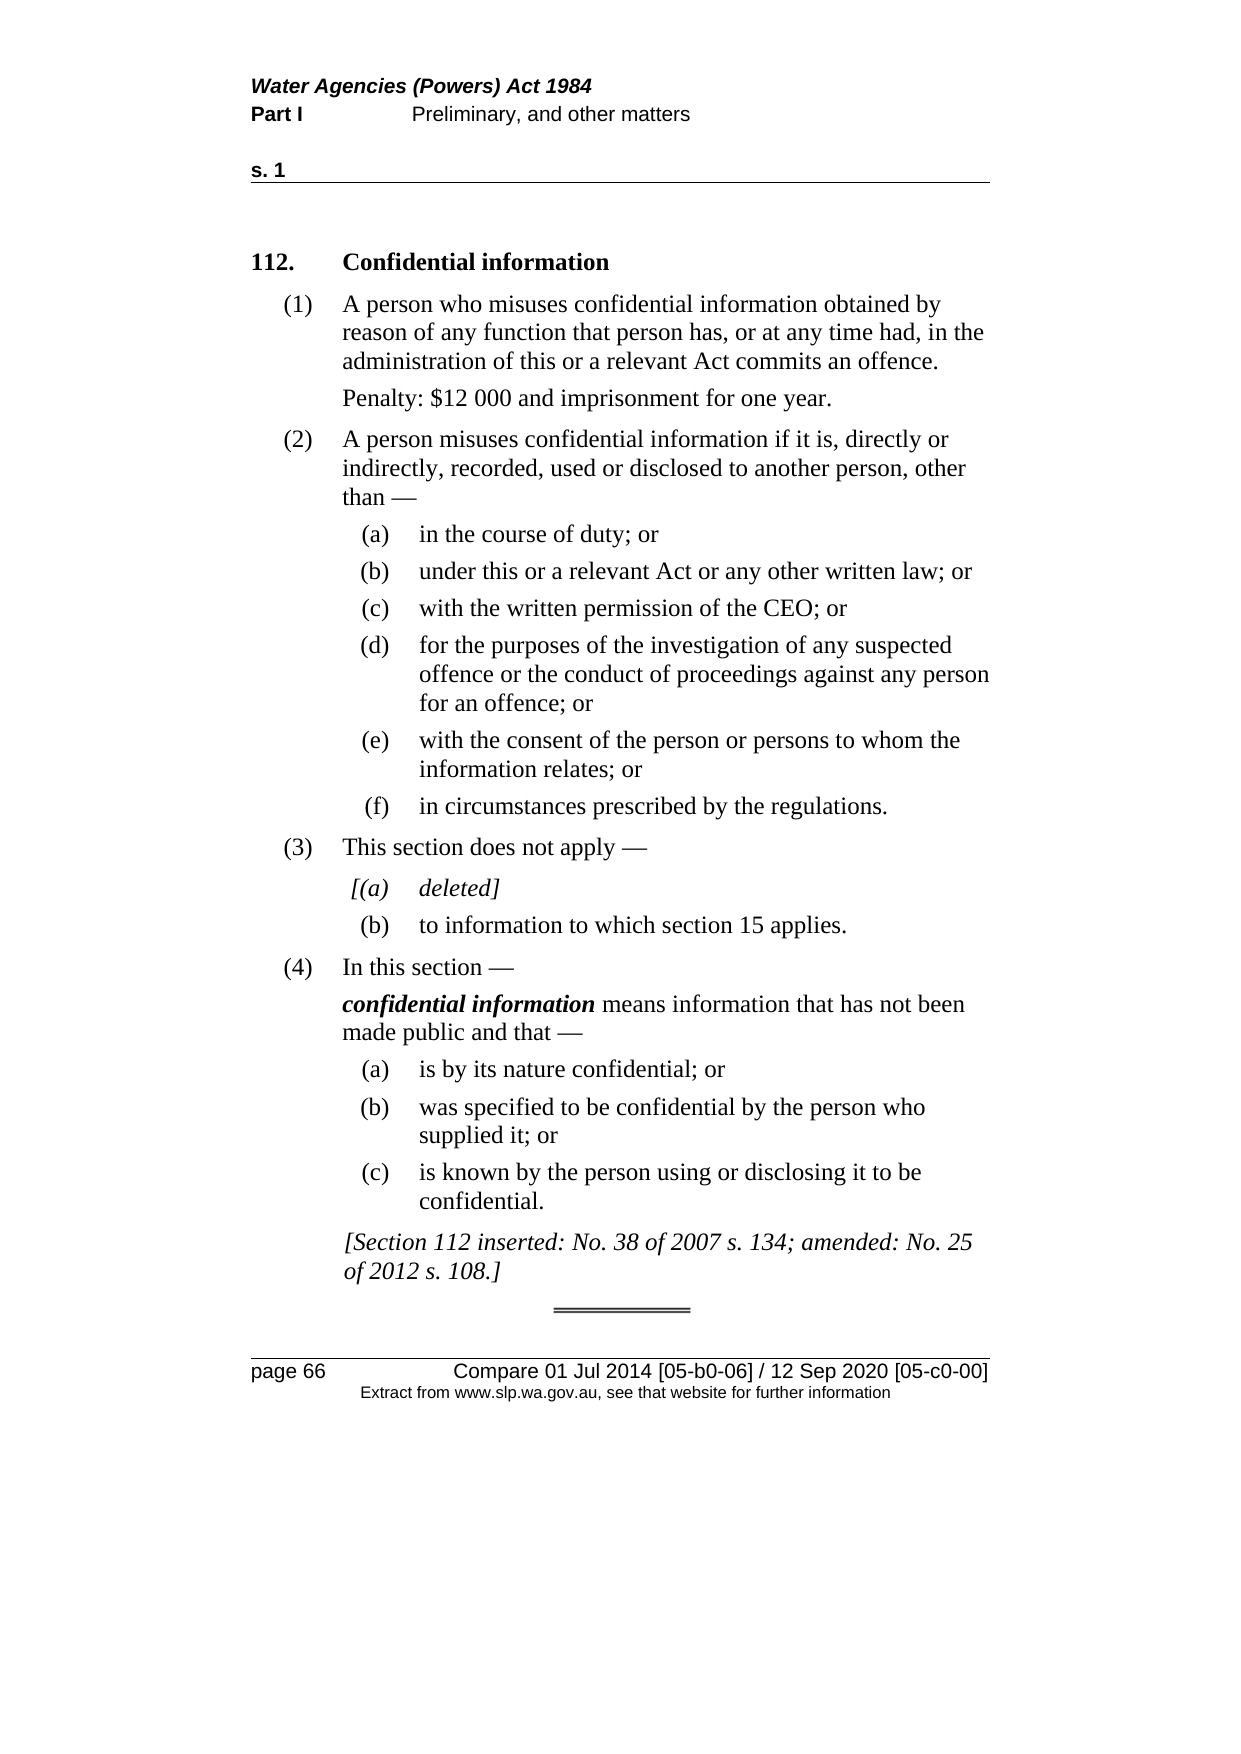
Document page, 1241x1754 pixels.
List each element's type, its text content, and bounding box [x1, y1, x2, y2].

picture [543, 1297, 697, 1326]
text (b) under this or a relevant Act or any other written law; or [251, 556, 990, 585]
text (c) with the written permission of the CEO; or [251, 593, 990, 622]
text [Section 112 inserted: No. 38 of 2007 s. 134; amended: No. 25 of 2012 s. 108.] [251, 1227, 990, 1285]
text confidential information means information that has not been made public and that — [251, 989, 990, 1046]
text [(a) deleted] [251, 873, 990, 902]
text (e) with the consent of the person or persons to whom the information relates; or [251, 725, 990, 782]
text (3) This section does not apply — [251, 832, 990, 861]
text (a) is by its nature confidential; or [251, 1054, 990, 1083]
text (1) A person who misuses confidential information obtained by reason of any function that person has, or at any time had, in the administration of this or a relevant Act commits an offence. [251, 289, 990, 375]
text (f) in circumstances prescribed by the regulations. [251, 791, 990, 819]
text (a) in the course of duty; or [251, 519, 990, 548]
text (2) A person misuses confidential information if it is, directly or indirectly, recorded, used or disclosed to another person, other than — [251, 424, 990, 511]
text (d) for the purposes of the investigation of any suspected offence or the conduct of proceedings against any person for an offence; or [251, 630, 990, 717]
text (c) is known by the person using or disclosing it to be confidential. [251, 1157, 990, 1215]
subtitle 112. Confidential information [251, 247, 990, 276]
text (4) In this section — [251, 952, 990, 980]
text (b) was specified to be confidential by the person who supplied it; or [251, 1092, 990, 1149]
text (b) to information to which section 15 applies. [251, 910, 990, 939]
text Penalty: $12 000 and imprisonment for one year. [251, 383, 990, 412]
